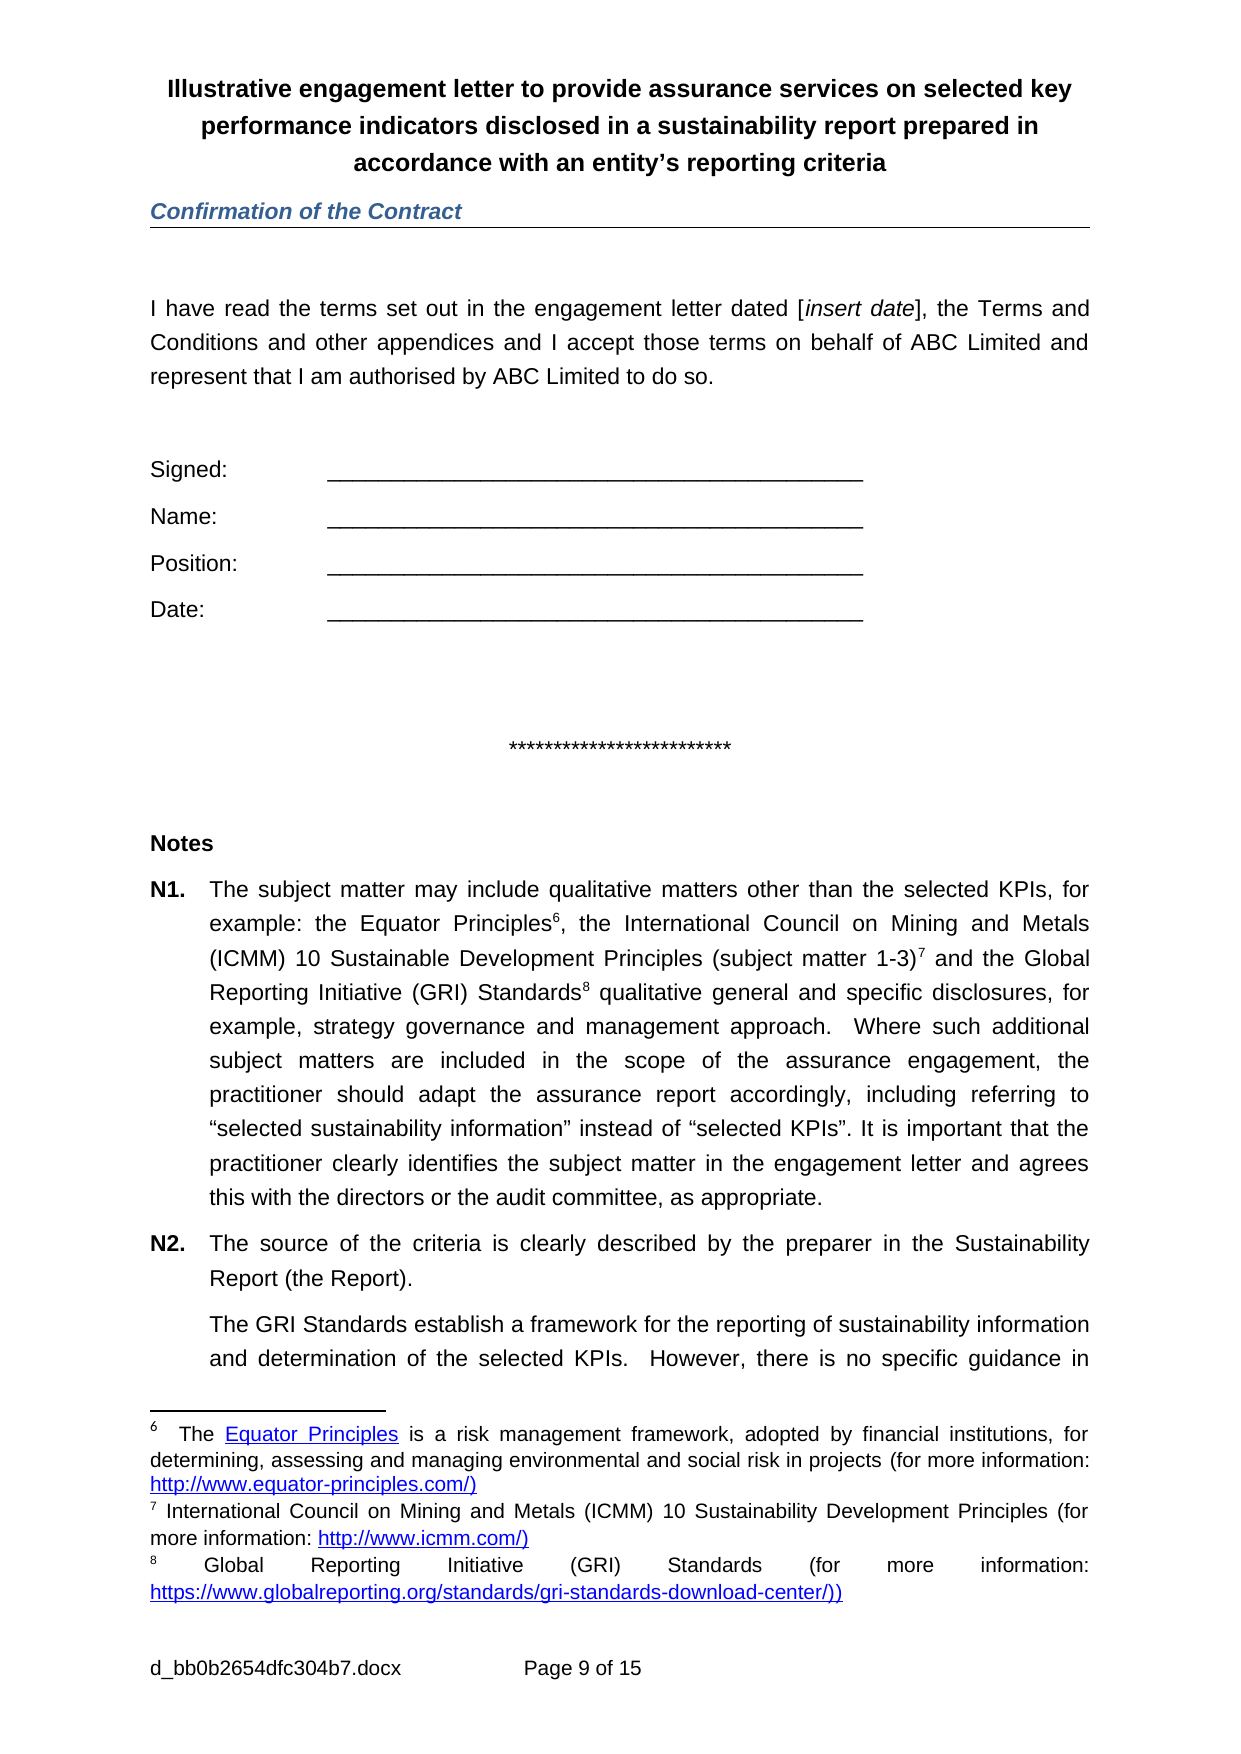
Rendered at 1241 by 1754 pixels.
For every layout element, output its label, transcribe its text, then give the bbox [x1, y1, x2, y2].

text Signed: __________________________________________ [150, 456, 1090, 483]
text Confirmation of the Contract [150, 198, 1090, 227]
text N1. The subject matter may include qualitative matters other than the selected KPIs, for example: the Equator Principles, the International Council on Mining and Metals (ICMM) 10 Sustainable Development Principles (subject matter 1-3) and the Global Reporting Initiative (GRI) Standards qualitative general and specific disclosures, for example, strategy governance and management approach. Where such additional subject matters are included in the scope of the assurance engagement, the practitioner should adapt the assurance report accordingly, including referring to “selected sustainability information” instead of “selected KPIs”. It is important that the practitioner clearly identifies the subject matter in the engagement letter and agrees this with the directors or the audit committee, as appropriate. [150, 876, 1090, 1210]
text Name: __________________________________________ [150, 503, 1090, 529]
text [209, 1311, 1090, 1372]
text N2. The source of the criteria is clearly described by the preparer in the Sustainability Report (the Report). [150, 1230, 1090, 1291]
text Date: __________________________________________ [150, 596, 1090, 623]
text ************************* [150, 736, 1090, 763]
text I have read the terms set out in the engagement letter dated [insert date], the Terms and Conditions and other appendices and I accept those terms on behalf of ABC Limited and represent that I am authorised by ABC Limited to do so. [150, 294, 1090, 389]
text Position: __________________________________________ [150, 549, 1090, 576]
text Notes [150, 829, 1090, 856]
